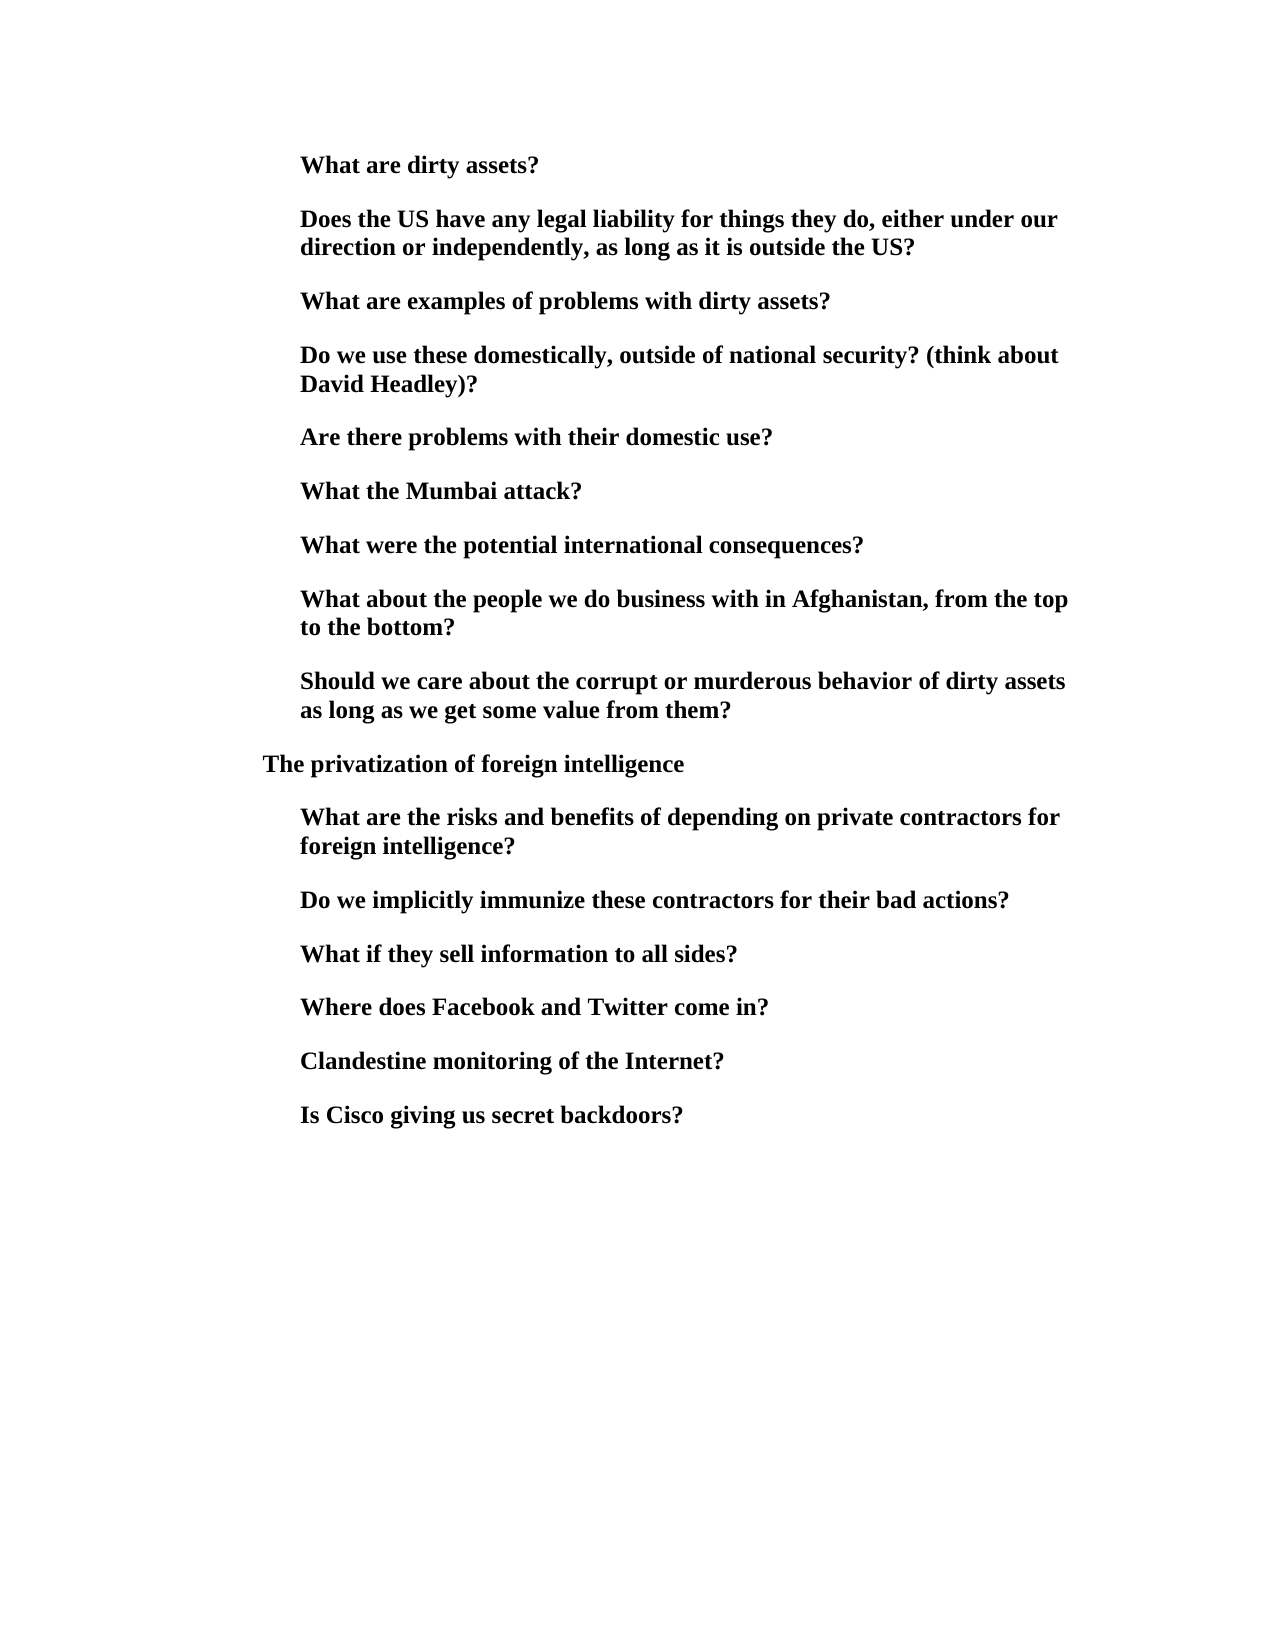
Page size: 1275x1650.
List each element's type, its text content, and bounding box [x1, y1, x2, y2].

subtitle Do we implicitly immunize these contractors for their bad actions? [300, 885, 1087, 914]
subtitle What were the potential international consequences? [300, 530, 1087, 559]
subtitle Do we use these domestically, outside of national security? (think about David Headley)? [300, 340, 1087, 397]
subtitle Clandestine monitoring of the Internet? [300, 1046, 1087, 1075]
subtitle Is Cisco giving us secret backdoors? [300, 1100, 1087, 1129]
subtitle Should we care about the corrupt or murderous behavior of dirty assets as long as we get some value from them? [300, 666, 1087, 724]
subtitle What the Mumbai attack? [300, 476, 1087, 505]
subtitle Where does Facebook and Twitter come in? [300, 992, 1087, 1021]
subtitle What are examples of problems with dirty assets? [300, 286, 1087, 315]
subtitle Are there problems with their domestic use? [300, 422, 1087, 451]
subtitle Does the US have any legal liability for things they do, either under our direction or independently, as long as it is outside the US? [300, 204, 1087, 261]
subtitle What about the people we do business with in Afghanistan, from the top to the bottom? [300, 584, 1087, 641]
subtitle The privatization of foreign intelligence [262, 749, 1087, 777]
subtitle What if they sell information to all sides? [300, 939, 1087, 967]
subtitle What are dirty assets? [300, 150, 1087, 179]
subtitle What are the risks and benefits of depending on private contractors for foreign intelligence? [300, 802, 1087, 860]
